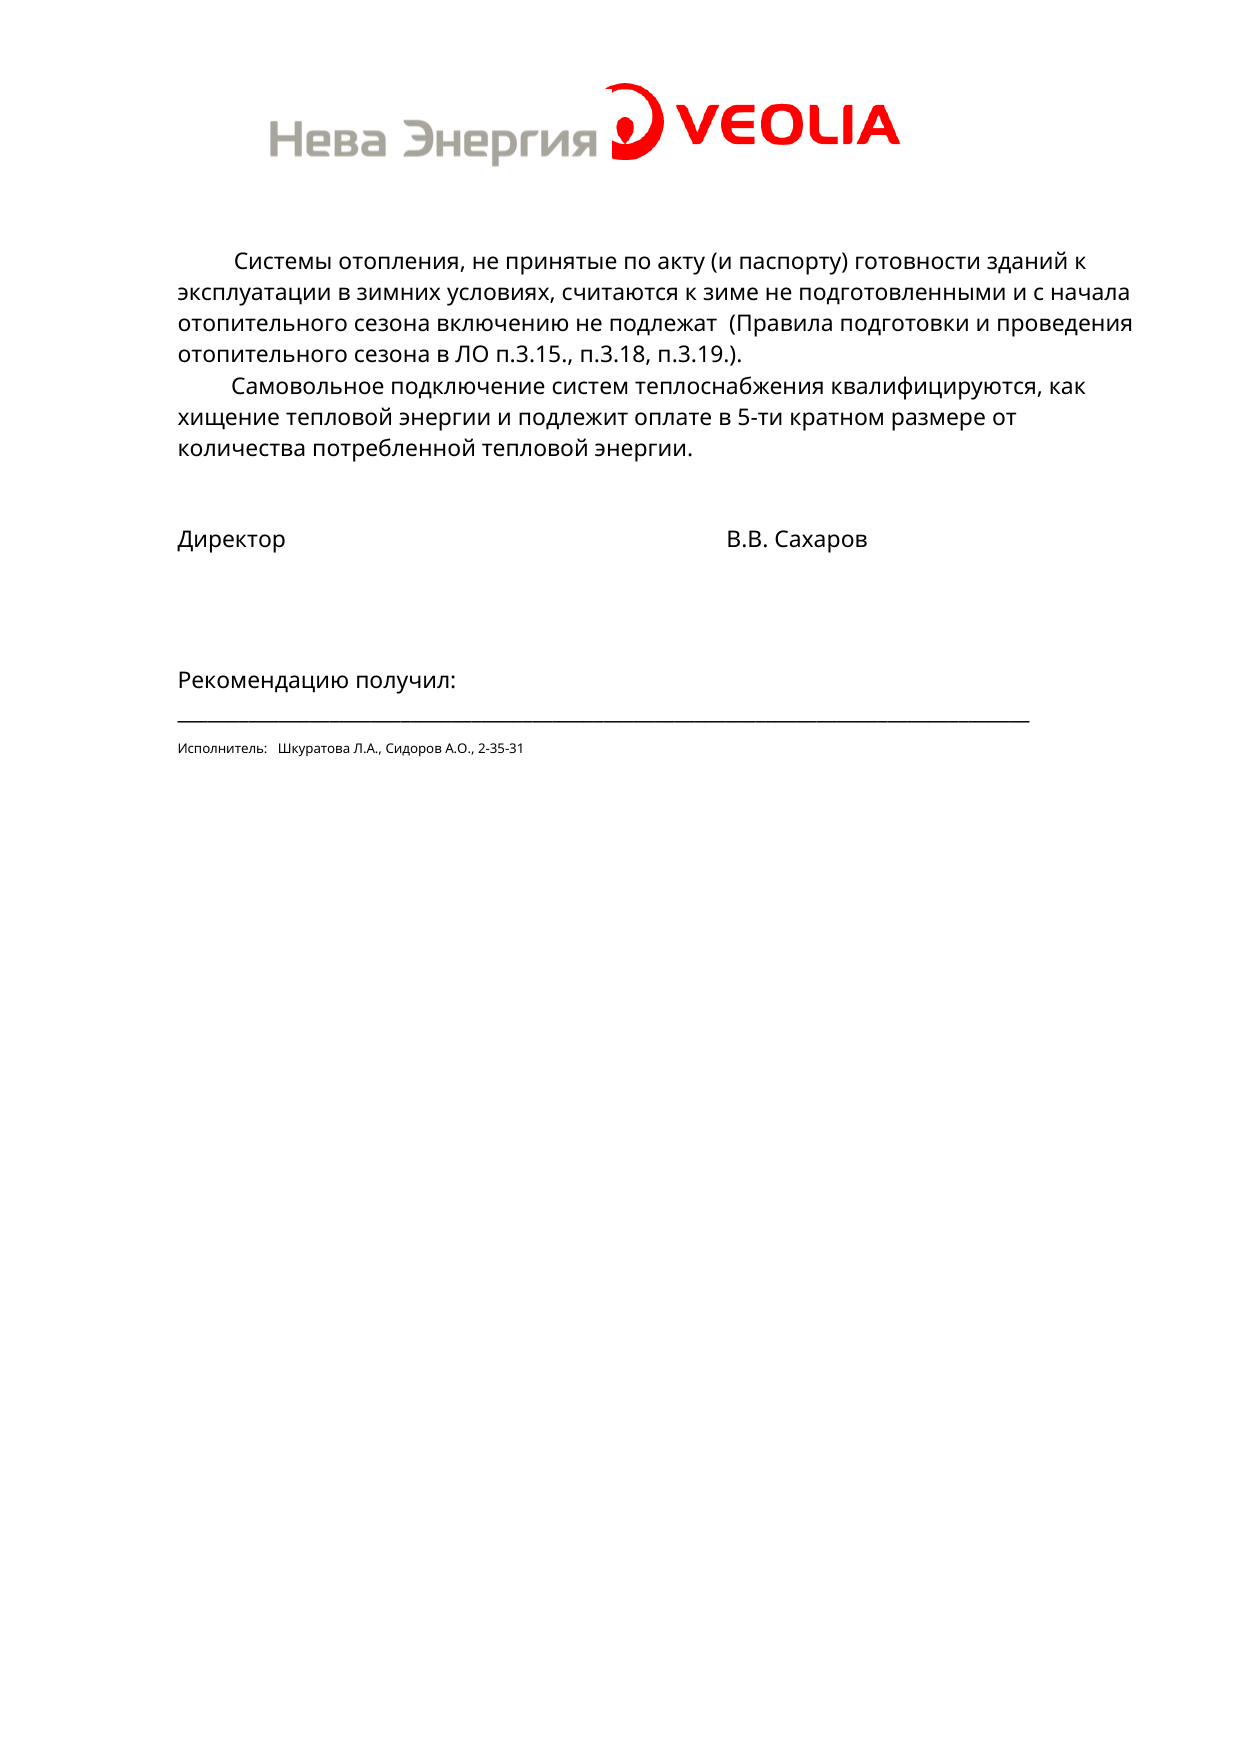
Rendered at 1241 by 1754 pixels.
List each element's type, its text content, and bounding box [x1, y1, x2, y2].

text Самовольное подключение систем теплоснабжения квалифицируются, как хищение тепловой энергии и подлежит оплате в 5-ти кратном размере от количества потребленной тепловой энергии. [177, 369, 1152, 463]
text Исполнитель: Шкуратова Л.А., Сидоров А.О., 2-35-31 [177, 726, 1152, 758]
text Системы отопления, не принятые по акту (и паспорту) готовности зданий к эксплуатации в зимних условиях, считаются к зиме не подготовленными и с начала отопительного сезона включению не подлежат (Правила подготовки и проведения отопительного сезона в ЛО п.3.15., п.3.18, п.3.19.). [177, 244, 1152, 369]
text Директор В.В. Сахаров [177, 523, 1152, 554]
text Рекомендацию получил: ____________________________________________________________________________________ [177, 664, 1152, 726]
picture [255, 42, 994, 201]
